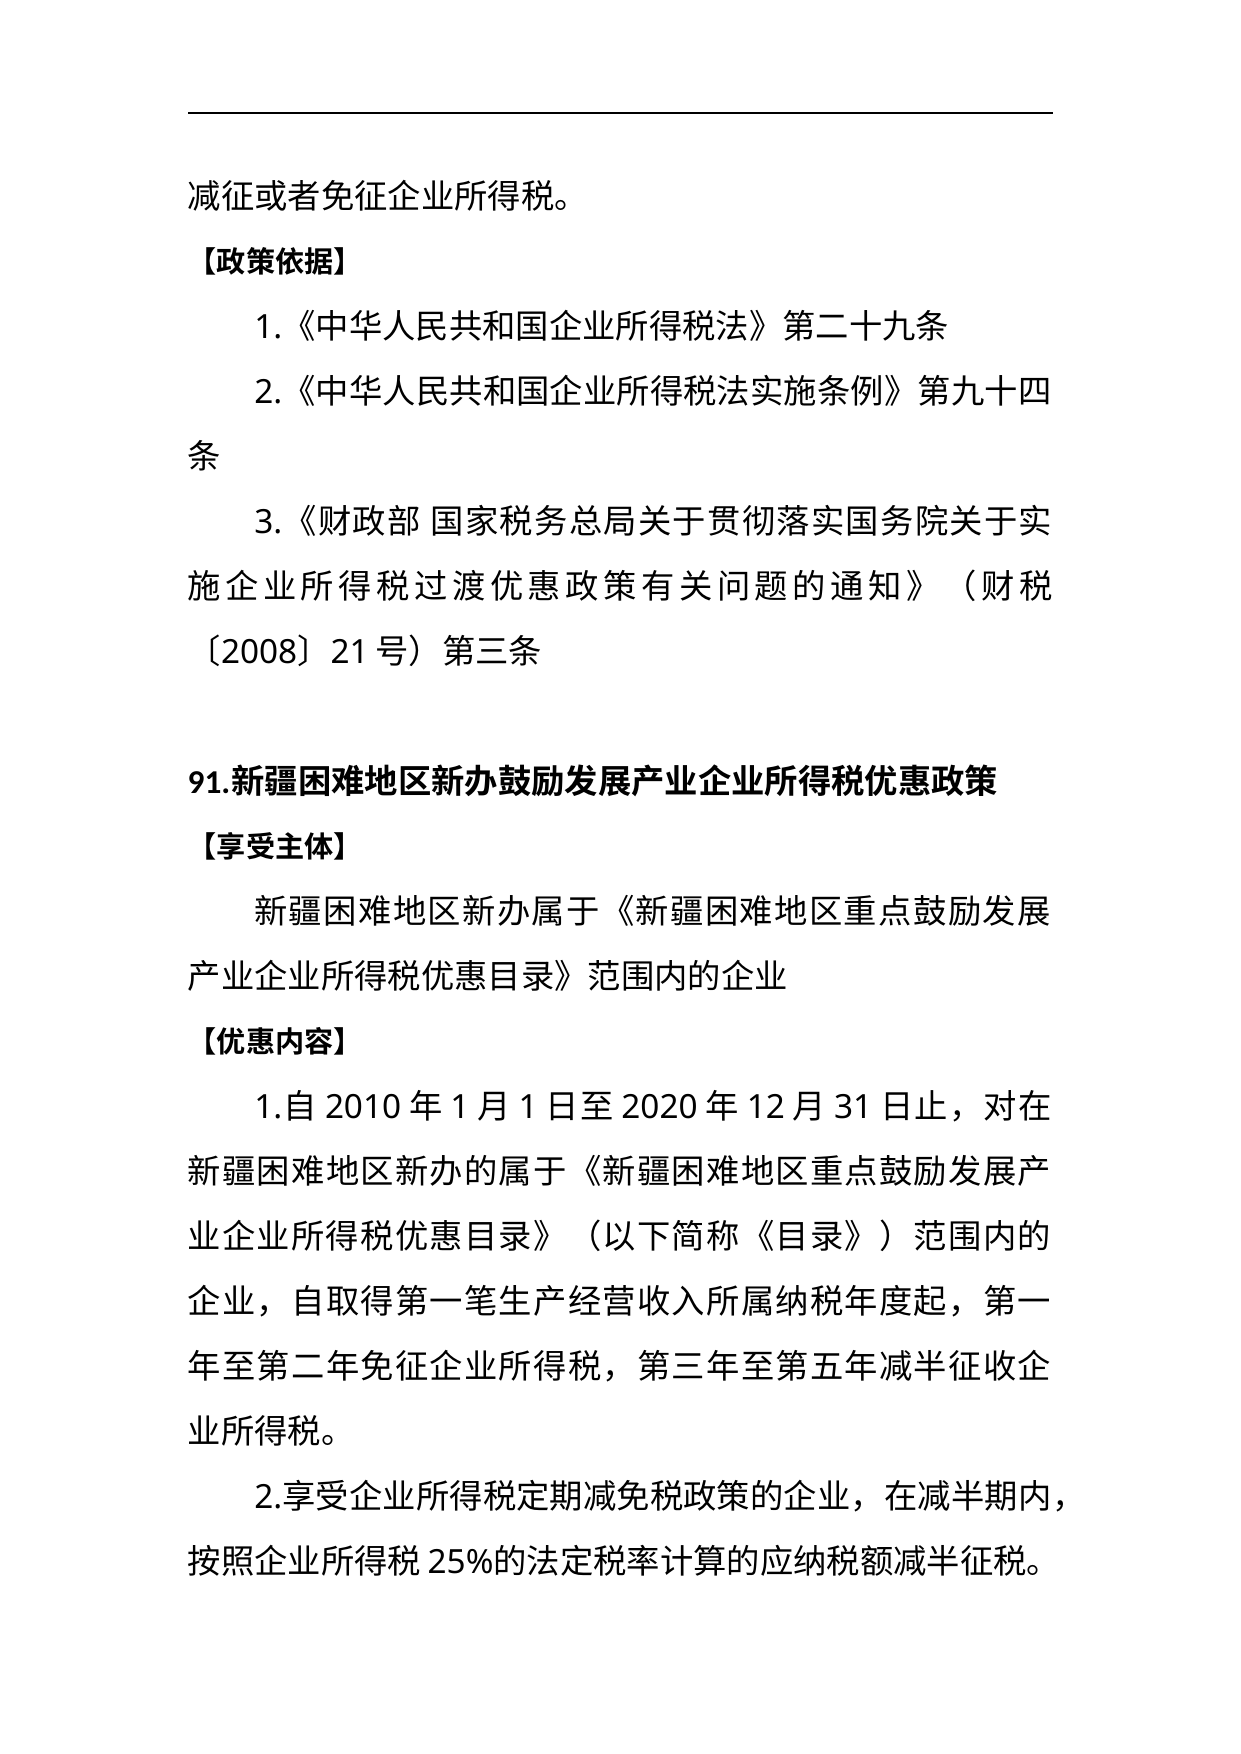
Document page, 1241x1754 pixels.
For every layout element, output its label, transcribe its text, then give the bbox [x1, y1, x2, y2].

subtitle 【优惠内容】 [187, 1007, 1053, 1072]
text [187, 162, 1053, 227]
subtitle 【政策依据】 [187, 227, 1053, 292]
text 新疆困难地区新办属于《新疆困难地区重点鼓励发展产业企业所得税优惠目录》范围内的企业 [187, 877, 1053, 1007]
text 1.《中华人民共和国企业所得税法》第二十九条 [187, 292, 1053, 357]
subtitle 【享受主体】 [187, 812, 1053, 877]
text 1.自至止，对在新疆困难地区新办的属于《新疆困难地区重点鼓励发展产业企业所得税优惠目录》（以下简称《目录》）范围内的企业，自取得第一笔生产经营收入所属纳税年度起，第一年至第二年免征企业所得税，第三年至第五年减半征收企业所得税。 [187, 1072, 1053, 1462]
text 2.《中华人民共和国企业所得税法实施条例》第九十四条 [187, 357, 1053, 487]
subtitle 新疆困难地区新办鼓励发展产业企业所得税优惠政策 [187, 747, 1053, 812]
text 3.《财政部 国家税务总局关于贯彻落实国务院关于实施企业所得税过渡优惠政策有关问题的通知》（财税〔2008〕21号）第三条 [187, 487, 1053, 682]
text 2.享受企业所得税定期减免税政策的企业，在减半期内，按照企业所得税25%的法定税率计算的应纳税额减半征税。 [187, 1462, 1053, 1592]
